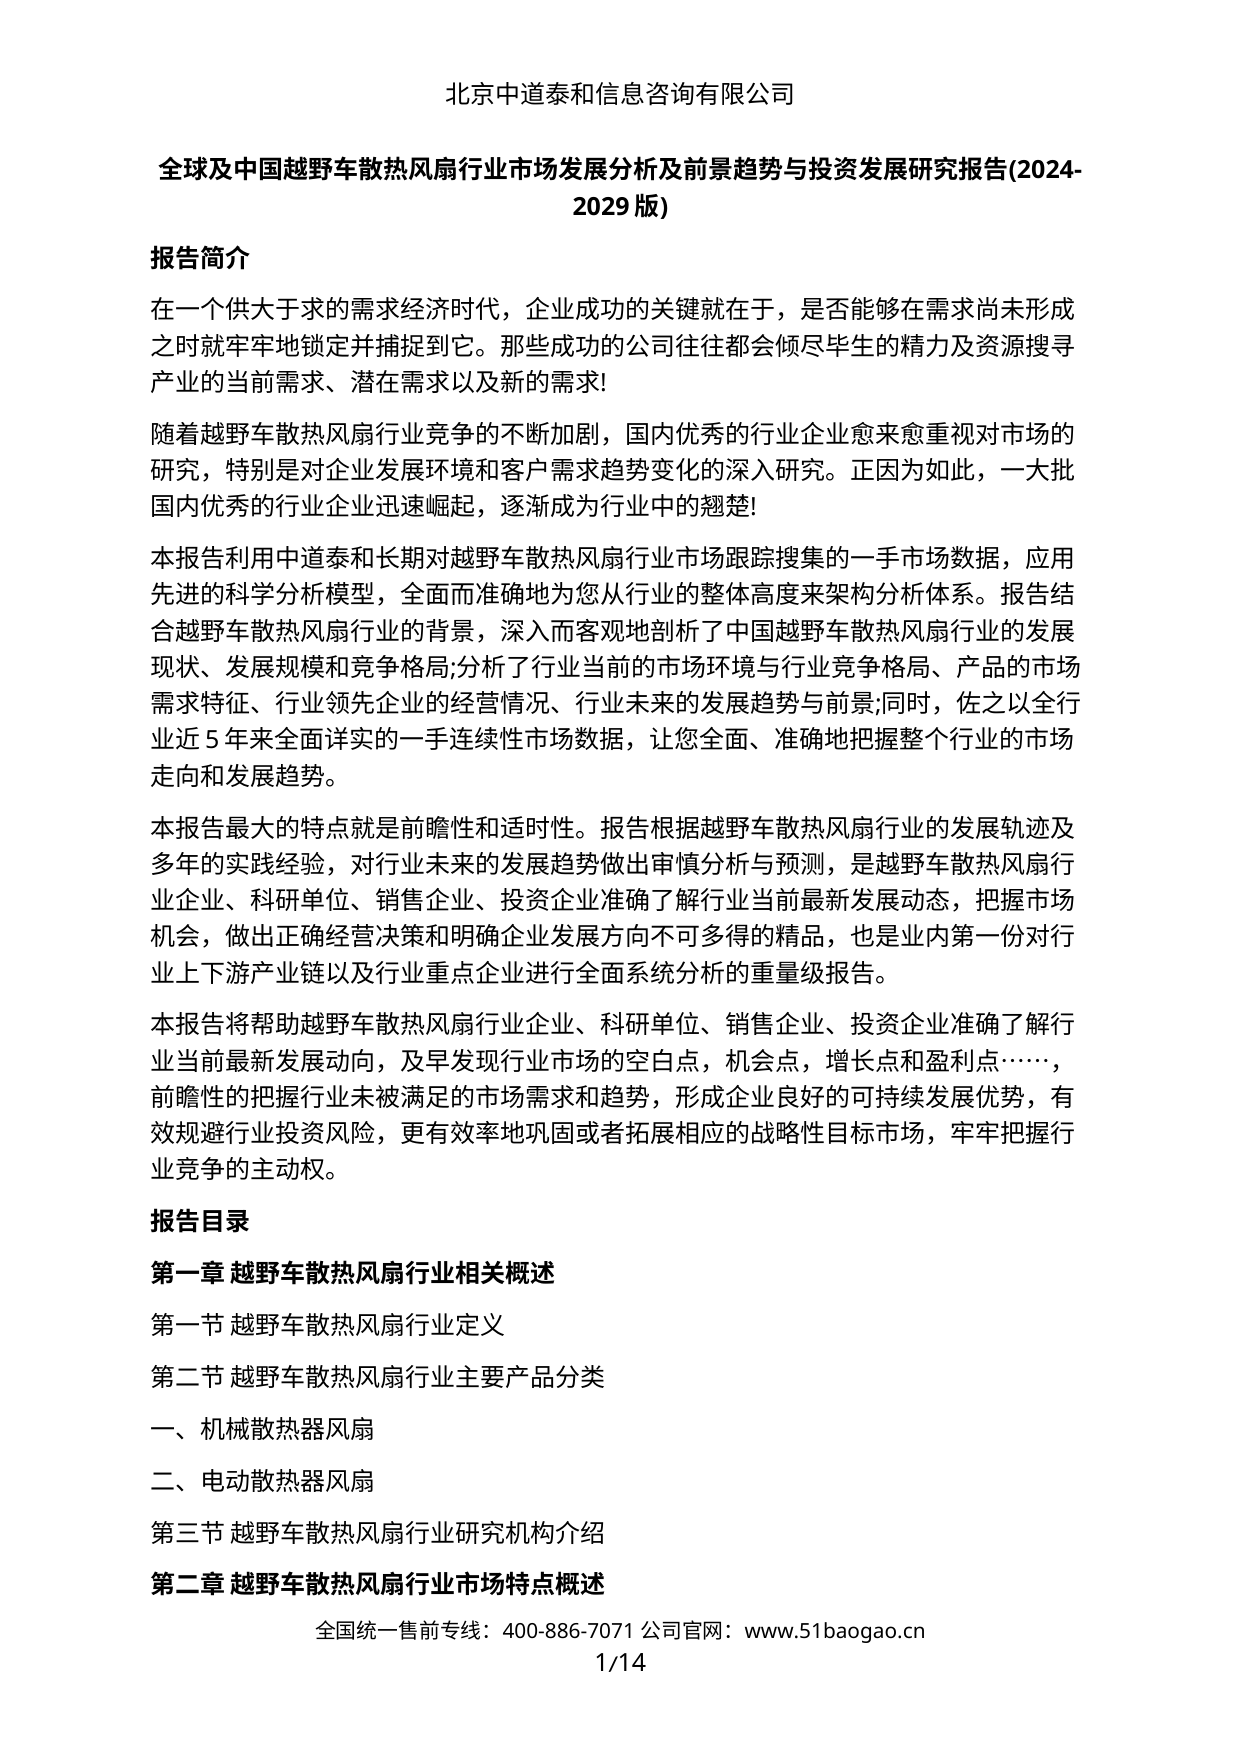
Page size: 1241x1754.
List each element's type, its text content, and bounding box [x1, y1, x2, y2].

text 第一节 越野车散热风扇行业定义 [150, 1306, 1090, 1342]
text 本报告利用中道泰和长期对越野车散热风扇行业市场跟踪搜集的一手市场数据，应用先进的科学分析模型，全面而准确地为您从行业的整体高度来架构分析体系。报告结合越野车散热风扇行业的背景，深入而客观地剖析了中国越野车散热风扇行业的发展现状、发展规模和竞争格局;分析了行业当前的市场环境与行业竞争格局、产品的市场需求特征、行业领先企业的经营情况、行业未来的发展趋势与前景;同时，佐之以全行业近5年来全面详实的一手连续性市场数据，让您全面、准确地把握整个行业的市场走向和发展趋势。 [150, 539, 1090, 792]
text 一、机械散热器风扇 [150, 1409, 1090, 1446]
text 二、电动散热器风扇 [150, 1461, 1090, 1497]
text 第二节 越野车散热风扇行业主要产品分类 [150, 1357, 1090, 1394]
text 在一个供大于求的需求经济时代，企业成功的关键就在于，是否能够在需求尚未形成之时就牢牢地锁定并捕捉到它。那些成功的公司往往都会倾尽毕生的精力及资源搜寻产业的当前需求、潜在需求以及新的需求! [150, 290, 1090, 399]
text 第一章 越野车散热风扇行业相关概述 [150, 1254, 1090, 1290]
text 全球及中国越野车散热风扇行业市场发展分析及前景趋势与投资发展研究报告(2024-2029版) [150, 150, 1090, 222]
text 第二章 越野车散热风扇行业市场特点概述 [150, 1565, 1090, 1601]
text 报告目录 [150, 1202, 1090, 1238]
text 本报告将帮助越野车散热风扇行业企业、科研单位、销售企业、投资企业准确了解行业当前最新发展动向，及早发现行业市场的空白点，机会点，增长点和盈利点……，前瞻性的把握行业未被满足的市场需求和趋势，形成企业良好的可持续发展优势，有效规避行业投资风险，更有效率地巩固或者拓展相应的战略性目标市场，牢牢把握行业竞争的主动权。 [150, 1005, 1090, 1186]
text 随着越野车散热风扇行业竞争的不断加剧，国内优秀的行业企业愈来愈重视对市场的研究，特别是对企业发展环境和客户需求趋势变化的深入研究。正因为如此，一大批国内优秀的行业企业迅速崛起，逐渐成为行业中的翘楚! [150, 414, 1090, 523]
text 本报告最大的特点就是前瞻性和适时性。报告根据越野车散热风扇行业的发展轨迹及多年的实践经验，对行业未来的发展趋势做出审慎分析与预测，是越野车散热风扇行业企业、科研单位、销售企业、投资企业准确了解行业当前最新发展动态，把握市场机会，做出正确经营决策和明确企业发展方向不可多得的精品，也是业内第一份对行业上下游产业链以及行业重点企业进行全面系统分析的重量级报告。 [150, 808, 1090, 989]
text 报告简介 [150, 238, 1090, 274]
text 第三节 越野车散热风扇行业研究机构介绍 [150, 1513, 1090, 1549]
